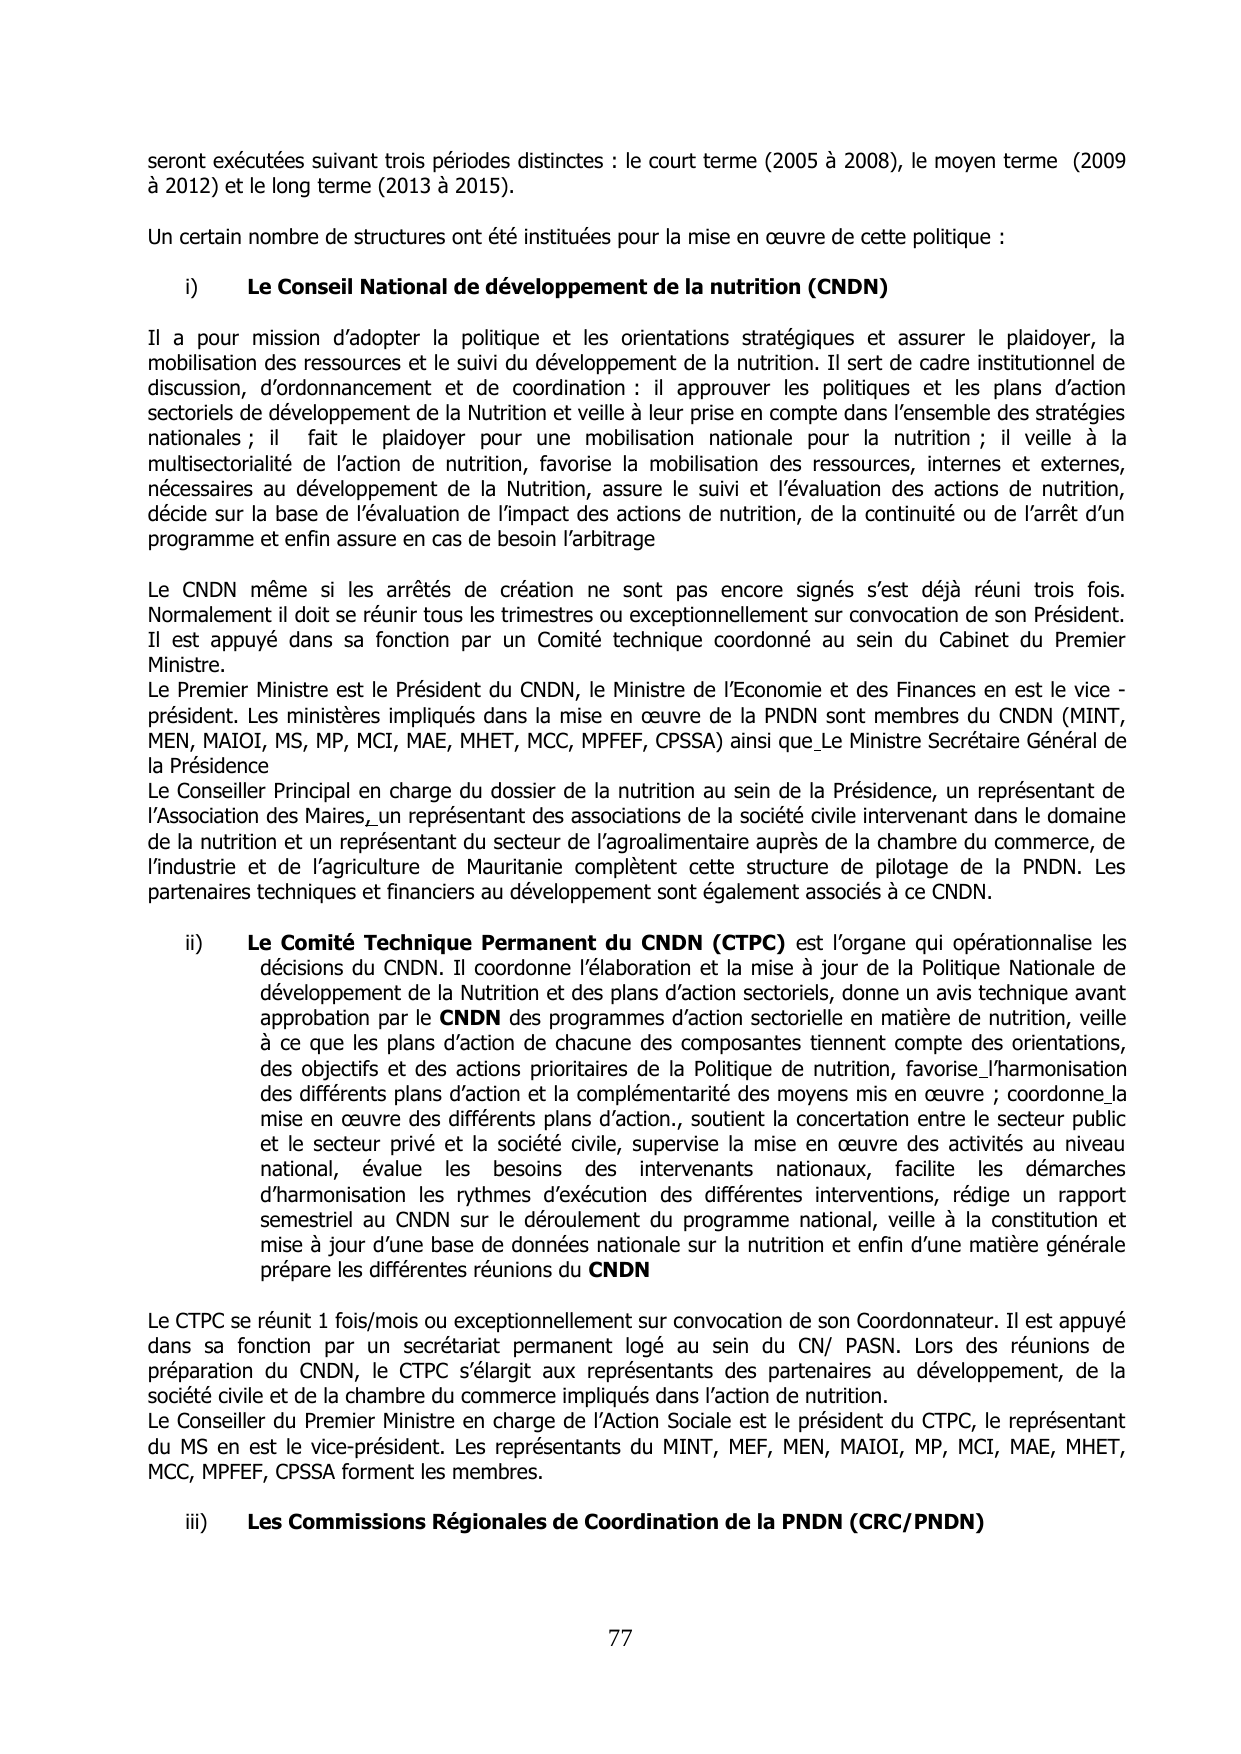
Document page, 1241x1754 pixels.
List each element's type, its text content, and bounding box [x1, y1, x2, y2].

list Les Commissions Régionales de Coordination de la PNDN (CRC/PNDN) [185, 1509, 1127, 1534]
text Le Conseiller Principal en charge du dossier de la nutrition au sein de la Présidence, un représentant de l’Association des Maires, un représentant des associations de la société civile intervenant dans le domaine de la nutrition et un représentant du secteur de l’agroalimentaire auprès de la chambre du commerce, de l’industrie et de l’agriculture de Mauritanie complètent cette structure de pilotage de la PNDN. Les partenaires techniques et financiers au développement sont également associés à ce CNDN. [148, 778, 1127, 904]
text Le Premier Ministre est le Président du CNDN, le Ministre de l’Economie et des Finances en est le vice -président. Les ministères impliqués dans la mise en œuvre de la PNDN sont membres du CNDN (MINT, MEN, MAIOI, MS, MP, MCI, MAE, MHET, MCC, MPFEF, CPSSA) ainsi que Le Ministre Secrétaire Général de la Présidence [148, 677, 1127, 778]
text Le CTPC se réunit 1 fois/mois ou exceptionnellement sur convocation de son Coordonnateur. Il est appuyé dans sa fonction par un secrétariat permanent logé au sein du CN/ PASN. Lors des réunions de préparation du CNDN, le CTPC s’élargit aux représentants des partenaires au développement, de la société civile et de la chambre du commerce impliqués dans l’action de nutrition. [148, 1307, 1127, 1408]
text Il a pour mission d’adopter la politique et les orientations stratégiques et assurer le plaidoyer, la mobilisation des ressources et le suivi du développement de la nutrition. Il sert de cadre institutionnel de discussion, d’ordonnancement et de coordination : il approuver les politiques et les plans d’action sectoriels de développement de la Nutrition et veille à leur prise en compte dans l’ensemble des stratégies nationales ; il fait le plaidoyer pour une mobilisation nationale pour la nutrition ; il veille à la multisectorialité de l’action de nutrition, favorise la mobilisation des ressources, internes et externes, nécessaires au développement de la Nutrition, assure le suivi et l’évaluation des actions de nutrition, décide sur la base de l’évaluation de l’impact des actions de nutrition, de la continuité ou de l’arrêt d’un programme et enfin assure en cas de besoin l’arbitrage [148, 324, 1127, 551]
text Le CNDN même si les arrêtés de création ne sont pas encore signés s’est déjà réuni trois fois. Normalement il doit se réunir tous les trimestres ou exceptionnellement sur convocation de son Président. Il est appuyé dans sa fonction par un Comité technique coordonné au sein du Cabinet du Premier Ministre. [148, 576, 1127, 677]
list Le Comité Technique Permanent du CNDN (CTPC) est l’organe qui opérationnalise les décisions du CNDN. Il coordonne l’élaboration et la mise à jour de la Politique Nationale de développement de la Nutrition et des plans d’action sectoriels, donne un avis technique avant approbation par le CNDN des programmes d’action sectorielle en matière de nutrition, veille à ce que les plans d’action de chacune des composantes tiennent compte des orientations, des objectifs et des actions prioritaires de la Politique de nutrition, favorise l’harmonisation des différents plans d’action et la complémentarité des moyens mis en œuvre ; coordonne la mise en œuvre des différents plans d’action., soutient la concertation entre le secteur public et le secteur privé et la société civile, supervise la mise en œuvre des activités au niveau national, évalue les besoins des intervenants nationaux, facilite les démarches d’harmonisation les rythmes d’exécution des différentes interventions, rédige un rapport semestriel au CNDN sur le déroulement du programme national, veille à la constitution et mise à jour d’une base de données nationale sur la nutrition et enfin d’une matière générale prépare les différentes réunions du CNDN [185, 929, 1127, 1282]
text Le Conseiller du Premier Ministre en charge de l’Action Sociale est le président du CTPC, le représentant du MS en est le vice-président. Les représentants du MINT, MEF, MEN, MAIOI, MP, MCI, MAE, MHET, MCC, MPFEF, CPSSA forment les membres. [148, 1408, 1127, 1484]
list Le Conseil National de développement de la nutrition (CNDN) [185, 274, 1127, 299]
text Un certain nombre de structures ont été instituées pour la mise en œuvre de cette politique : [148, 223, 1127, 248]
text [148, 148, 1127, 198]
